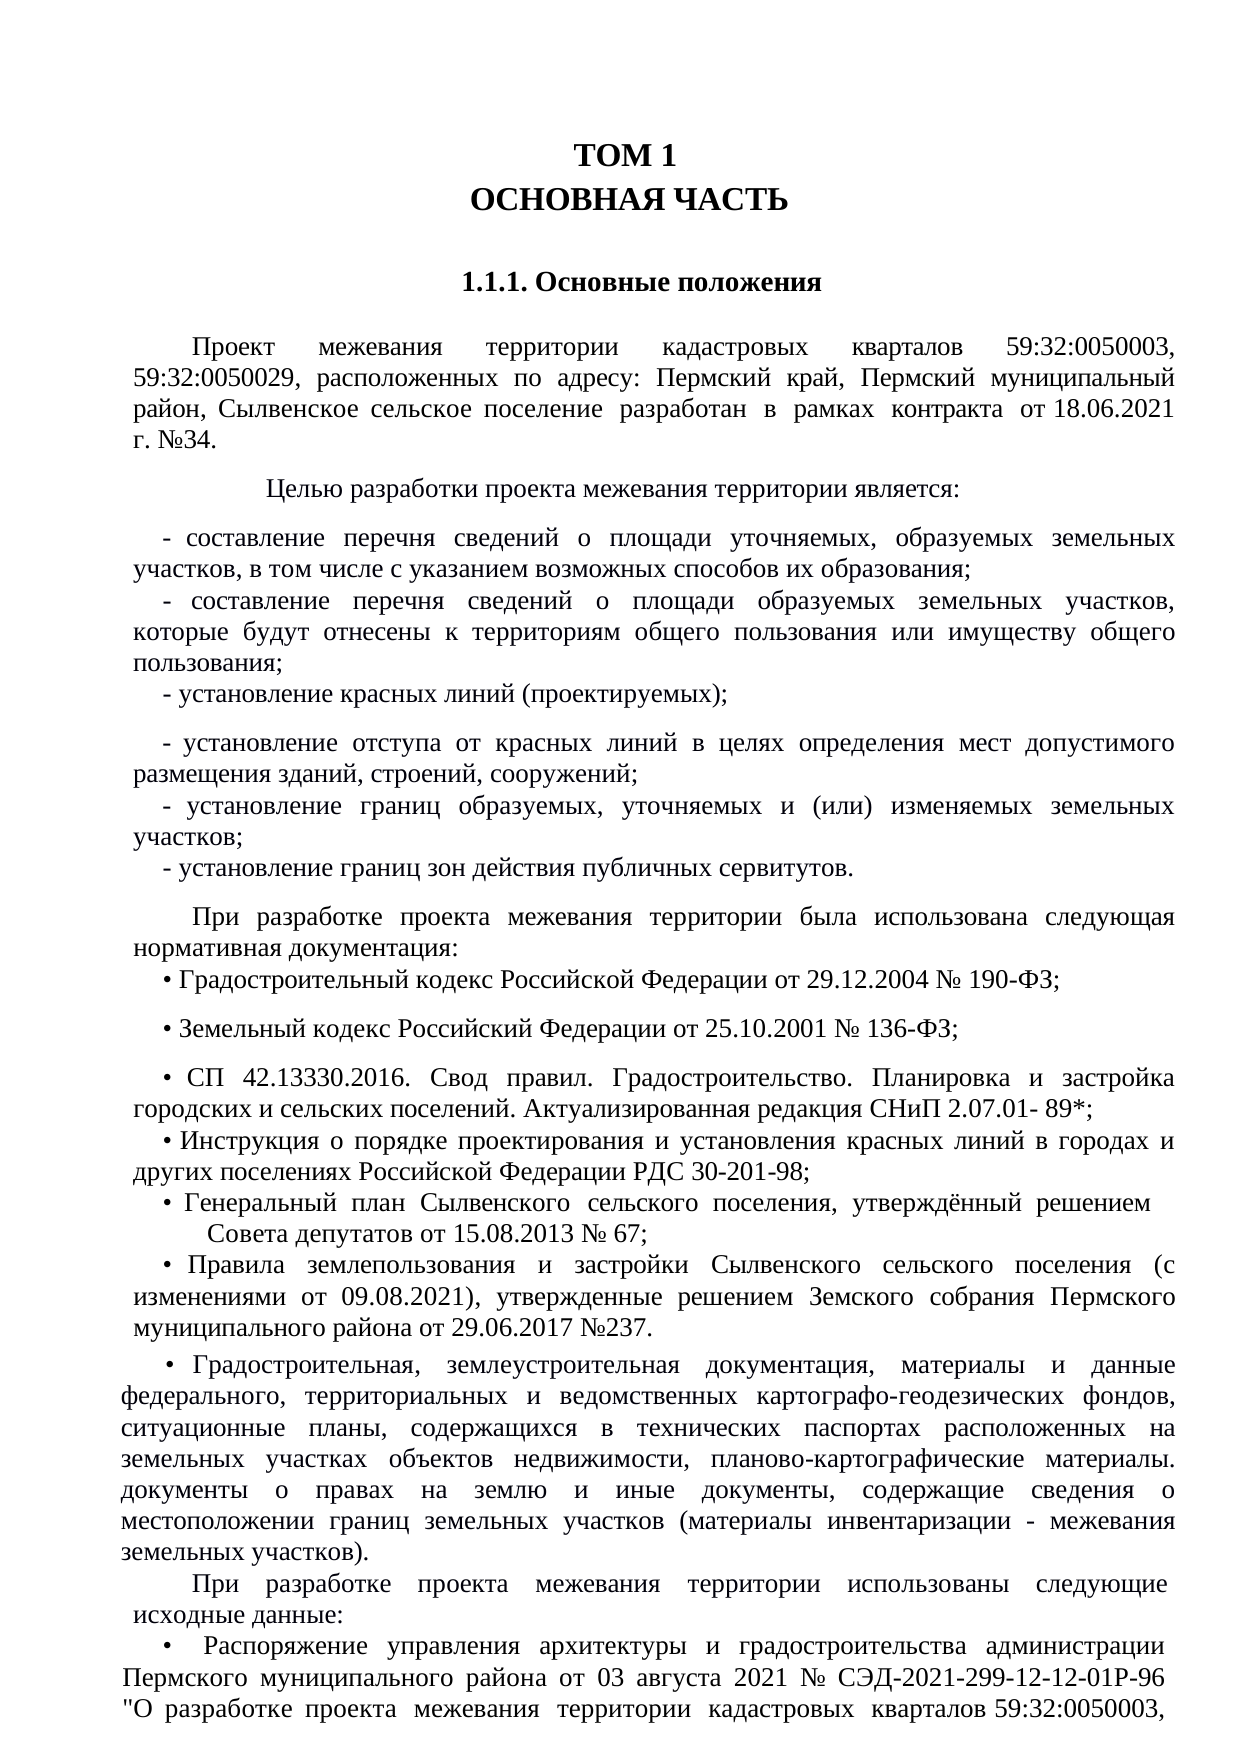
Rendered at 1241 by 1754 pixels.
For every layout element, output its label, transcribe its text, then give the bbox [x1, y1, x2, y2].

text При разработке проекта межевания территории использованы следующие исходные данные: [133, 1567, 1168, 1629]
list Генеральный план Сылвенского сельского поселения, утверждённый решением [162, 1187, 1186, 1217]
list установление границ зон действия публичных сервитутов. [162, 851, 1186, 882]
list установление красных линий (проектируемых); [162, 677, 1186, 708]
list Градостроительный кодекс Российской Федерации от 29.12.2004 № 190-ФЗ; [133, 963, 1186, 994]
text Совета депутатов от 15.08.2013 № 67; [133, 1217, 1186, 1248]
list Земельный кодекс Российский Федерации от 25.10.2001 № 136-ФЗ; [162, 1012, 1186, 1043]
text ОСНОВНАЯ ЧАСТЬ [448, 179, 802, 217]
list Правила землепользования и застройки Сылвенского сельского поселения (с изменениями от 09.08.2021), утвержденные решением Земского собрания Пермского муниципального района от 29.06.2017 №237. [133, 1249, 1176, 1342]
text ТОМ 1 [448, 135, 802, 174]
text Целью разработки проекта межевания территории является: [192, 472, 1186, 503]
text Проект межевания территории кадастровых кварталов 59:32:0050003, 59:32:0050029, расположенных по адресу: Пермский край, Пермский муниципальный район, Сылвенское сельское поселение разработан в рамках контракта от 18.06.2021 г. №34. [133, 331, 1175, 455]
subtitle Основные положения [461, 264, 1186, 297]
list составление перечня сведений о площади уточняемых, образуемых земельных участков, в том числе с указанием возможных способов их образования; [133, 522, 1175, 584]
list составление перечня сведений о площади образуемых земельных участков, которые будут отнесены к территориям общего пользования или имуществу общего пользования; [133, 584, 1175, 677]
list установление границ образуемых, уточняемых и (или) изменяемых земельных участков; [133, 789, 1175, 851]
text При разработке проекта межевания территории была использована следующая нормативная документация: [133, 901, 1175, 963]
list Инструкция о порядке проектирования и установления красных линий в городах и других поселениях Российской Федерации РДС 30-201-98; [133, 1124, 1175, 1187]
list установление отступа от красных линий в целях определения мест допустимого размещения зданий, строений, сооружений; [133, 726, 1174, 788]
list Градостроительная, землеустроительная документация, материалы и данные федерального, территориальных и ведомственных картографо-геодезических фондов, ситуационные планы, содержащихся в технических паспортах расположенных на земельных участках объектов недвижимости, планово-картографические материалы. документы о правах на землю и иные документы, содержащие сведения о местоположении границ земельных участков (материалы инвентаризации - межевания земельных участков). [121, 1348, 1176, 1566]
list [122, 1629, 1165, 1723]
list СП 42.13330.2016. Свод правил. Градостроительство. Планировка и застройка городских и сельских поселений. Актуализированная редакция СНиП 2.07.01- 89*; [133, 1062, 1175, 1124]
